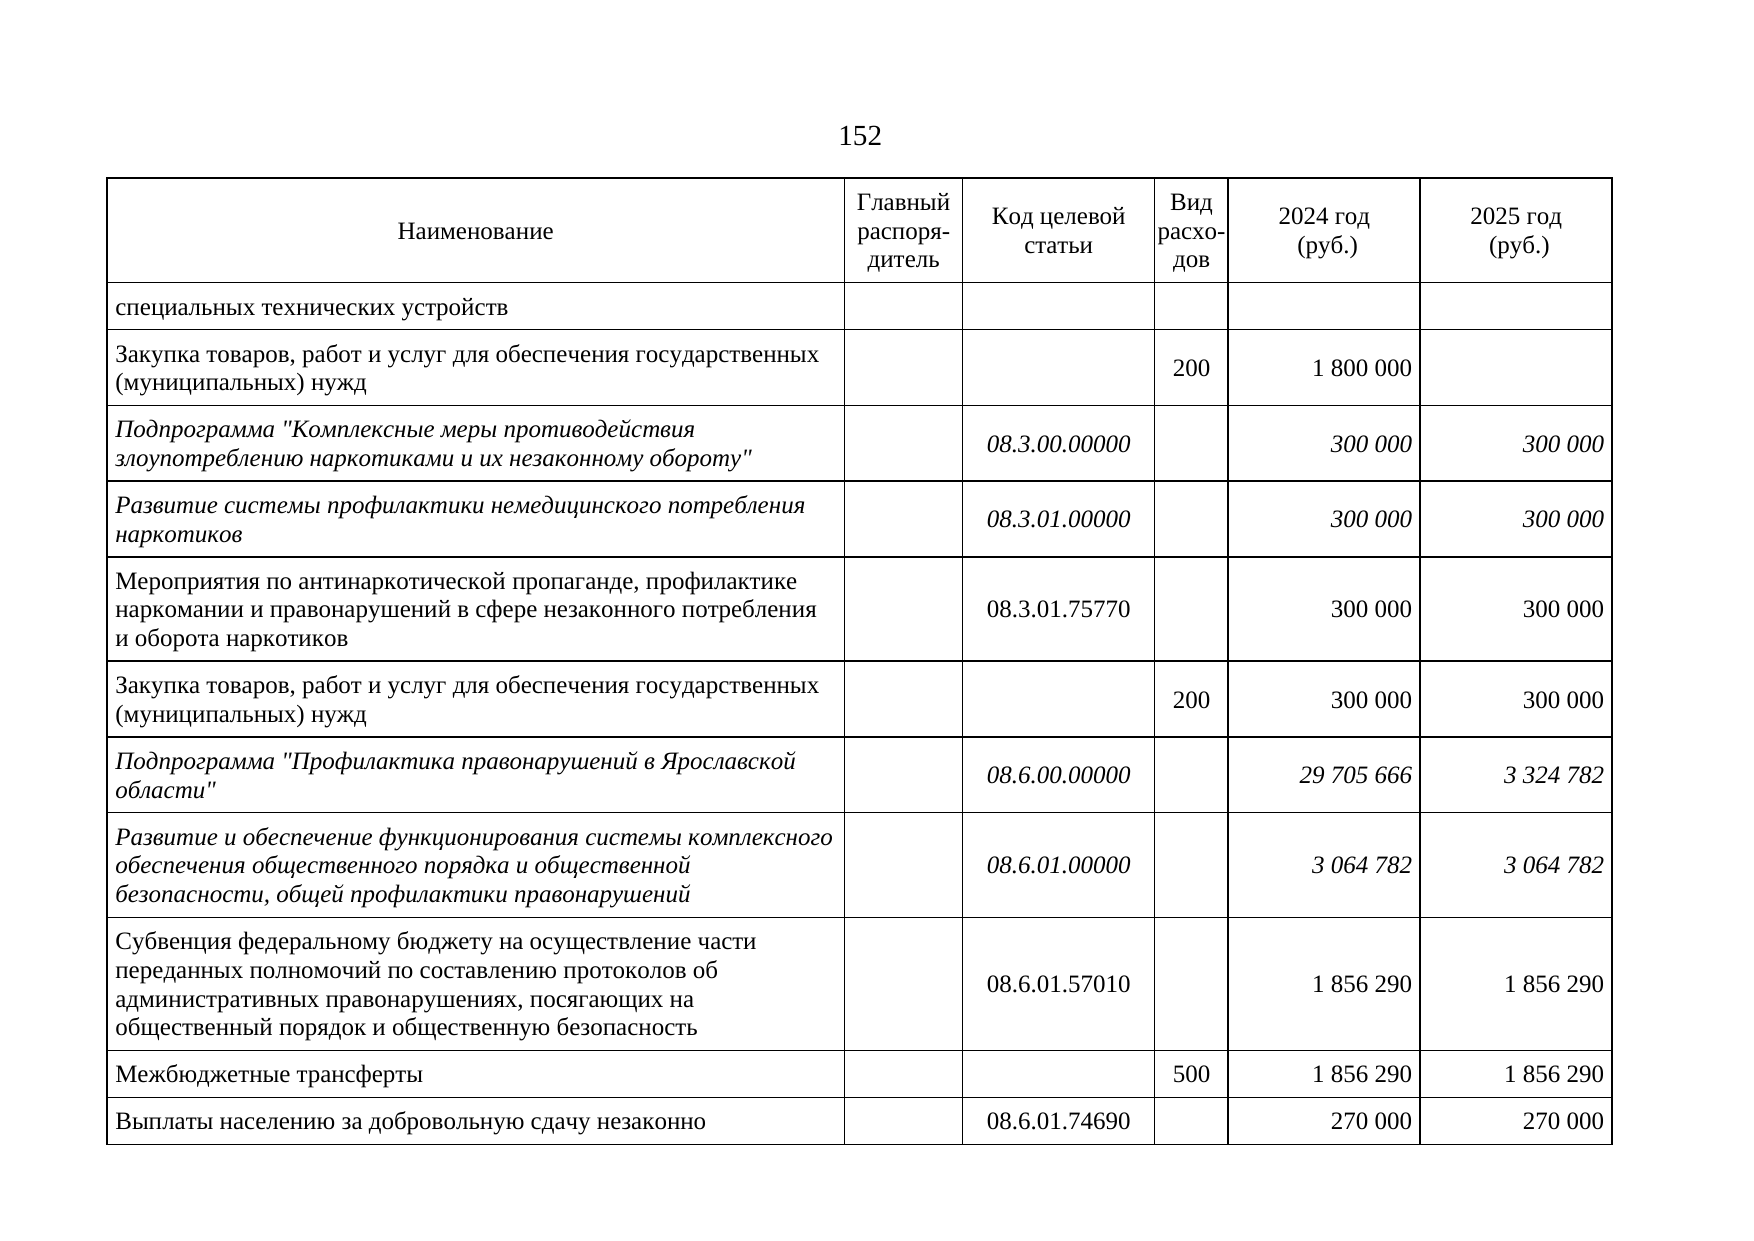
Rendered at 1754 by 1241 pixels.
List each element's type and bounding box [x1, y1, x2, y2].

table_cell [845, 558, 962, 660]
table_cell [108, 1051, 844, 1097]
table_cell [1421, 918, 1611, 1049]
table_header [1155, 179, 1227, 282]
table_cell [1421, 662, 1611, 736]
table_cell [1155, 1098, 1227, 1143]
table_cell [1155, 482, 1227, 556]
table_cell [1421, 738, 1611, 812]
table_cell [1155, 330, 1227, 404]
table_header [108, 179, 844, 282]
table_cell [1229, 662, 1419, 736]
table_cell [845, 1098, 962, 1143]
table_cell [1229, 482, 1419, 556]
table_header [963, 179, 1154, 282]
table_header [845, 179, 962, 282]
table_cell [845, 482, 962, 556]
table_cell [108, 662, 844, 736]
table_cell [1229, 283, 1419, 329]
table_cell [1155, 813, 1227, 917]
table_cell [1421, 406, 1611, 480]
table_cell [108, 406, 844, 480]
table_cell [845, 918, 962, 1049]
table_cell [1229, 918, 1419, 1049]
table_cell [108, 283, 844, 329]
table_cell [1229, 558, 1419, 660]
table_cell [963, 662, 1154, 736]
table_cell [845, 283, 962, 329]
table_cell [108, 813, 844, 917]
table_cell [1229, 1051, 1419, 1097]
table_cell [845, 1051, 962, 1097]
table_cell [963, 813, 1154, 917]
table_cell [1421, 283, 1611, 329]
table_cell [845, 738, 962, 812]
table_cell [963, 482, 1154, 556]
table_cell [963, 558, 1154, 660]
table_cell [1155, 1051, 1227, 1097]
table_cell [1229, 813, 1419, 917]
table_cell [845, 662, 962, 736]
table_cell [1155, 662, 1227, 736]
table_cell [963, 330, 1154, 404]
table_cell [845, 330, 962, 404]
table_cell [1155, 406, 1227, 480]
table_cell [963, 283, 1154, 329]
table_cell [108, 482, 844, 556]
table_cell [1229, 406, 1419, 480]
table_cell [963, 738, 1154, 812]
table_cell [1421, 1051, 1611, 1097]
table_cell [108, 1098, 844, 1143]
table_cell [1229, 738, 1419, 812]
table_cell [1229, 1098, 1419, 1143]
table_header [1229, 179, 1419, 282]
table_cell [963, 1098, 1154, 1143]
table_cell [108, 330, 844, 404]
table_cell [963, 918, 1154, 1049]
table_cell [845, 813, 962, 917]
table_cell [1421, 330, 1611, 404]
table_header [1421, 179, 1611, 282]
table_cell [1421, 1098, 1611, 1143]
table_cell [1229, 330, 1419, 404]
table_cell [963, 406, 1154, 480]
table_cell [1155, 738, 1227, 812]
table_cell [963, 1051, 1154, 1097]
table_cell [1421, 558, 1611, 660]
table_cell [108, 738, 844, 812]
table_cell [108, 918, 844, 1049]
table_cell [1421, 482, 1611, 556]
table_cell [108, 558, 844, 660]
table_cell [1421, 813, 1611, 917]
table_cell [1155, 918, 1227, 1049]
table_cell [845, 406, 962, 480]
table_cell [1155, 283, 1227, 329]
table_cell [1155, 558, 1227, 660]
